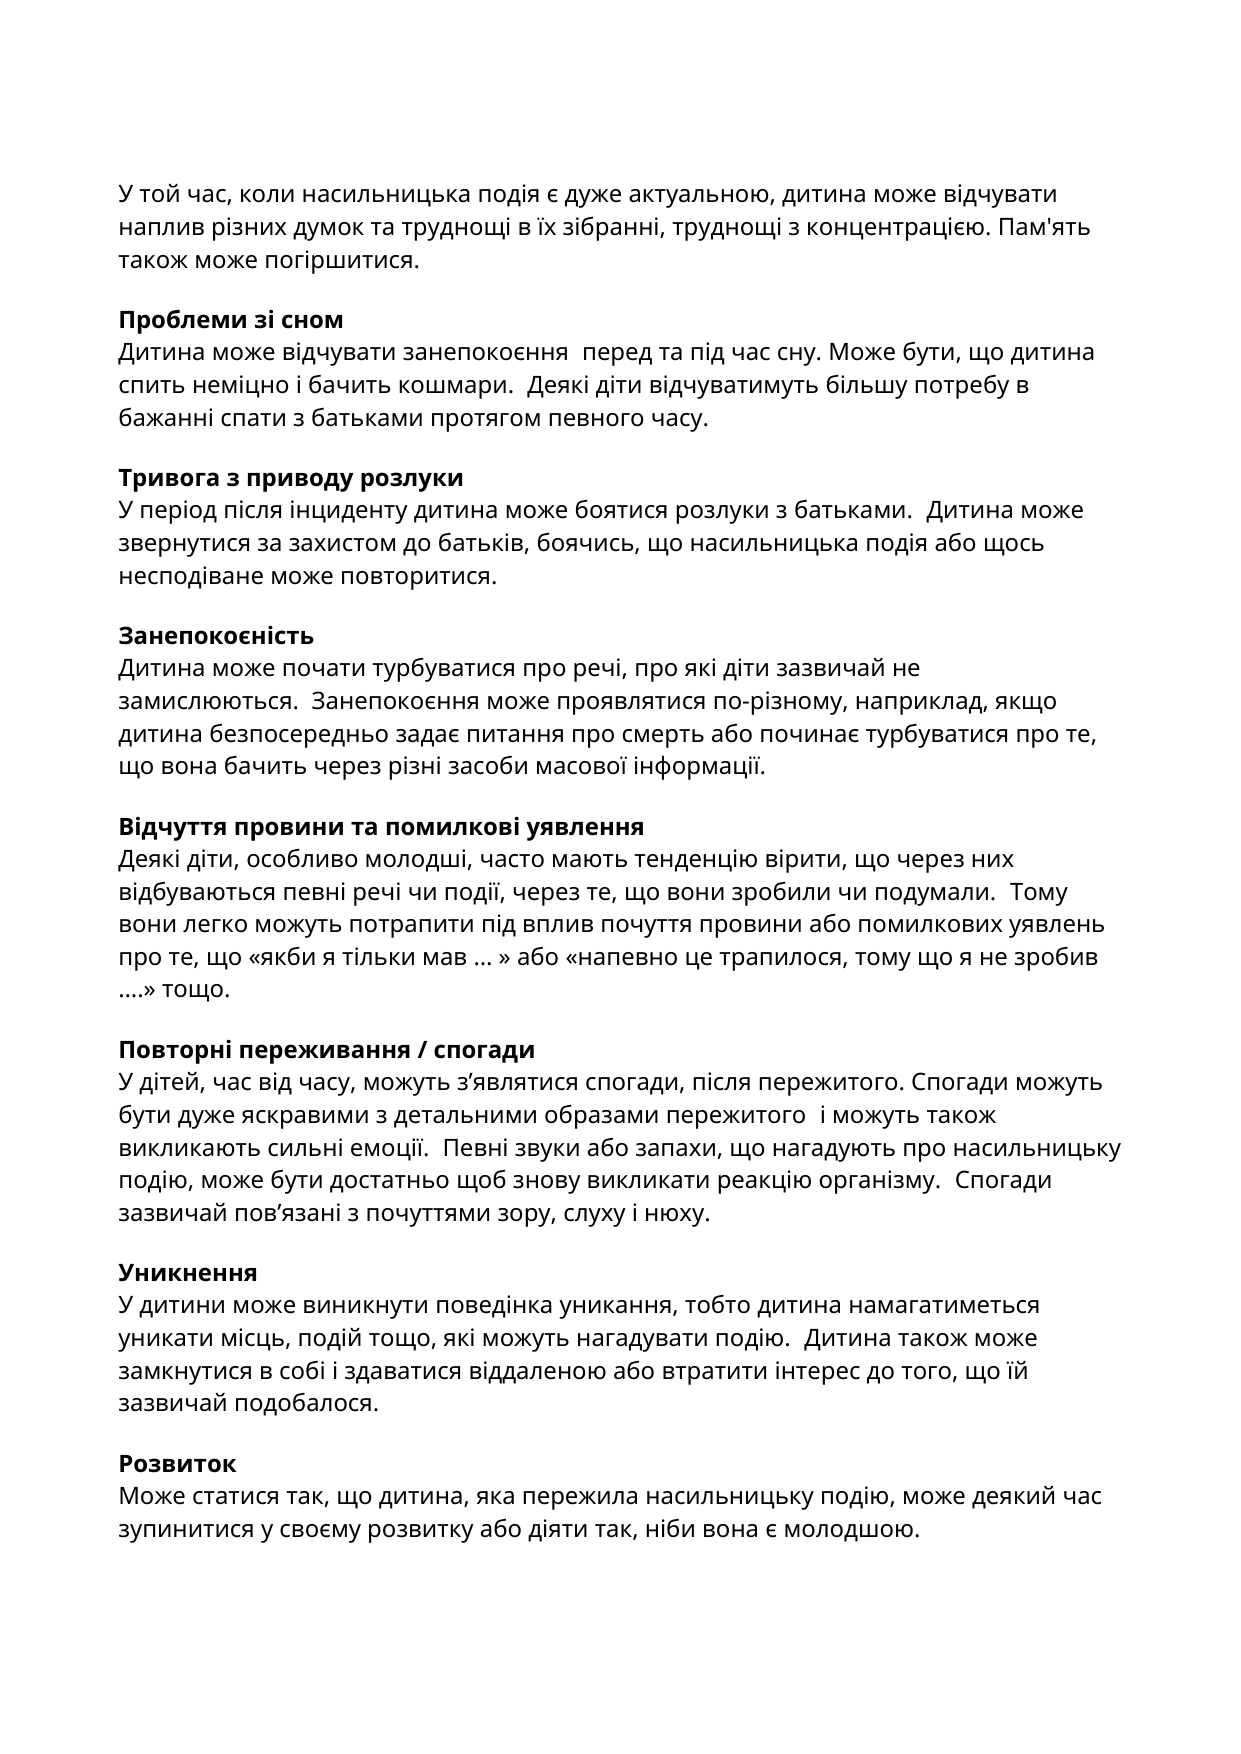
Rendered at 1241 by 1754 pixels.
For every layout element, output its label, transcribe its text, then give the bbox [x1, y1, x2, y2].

text Уникнення [118, 1256, 1122, 1288]
text Дитина може відчувати занепокоєння перед та під час сну. Може бути, що дитина [118, 335, 1122, 368]
text Тривога з приводу розлуки [118, 461, 1122, 493]
text Повторні переживання / спогади [118, 1032, 1122, 1065]
text Проблеми зі сном [118, 303, 1122, 335]
text У той час, коли насильницька подія є дуже актуальною, дитина може відчувати наплив різних думок та труднощі в їх зібранні, труднощі з концентрацією. Пам'ять також може погіршитися. [118, 177, 1122, 275]
text У дітей, час від часу, можуть з’являтися спогади, після пережитого. Спогади можуть бути дуже яскравими з детальними образами пережитого і можуть також викликають сильні емоції. Певні звуки або запахи, що нагадують про насильницьку подію, може бути достатньо щоб знову викликати реакцію організму. Спогади зазвичай пов’язані з почуттями зору, слуху і нюху. [118, 1065, 1122, 1228]
text У період після інциденту дитина може боятися розлуки з батьками. Дитина може звернутися за захистом до батьків, боячись, що насильницька подія або щось несподіване може повторитися. [118, 493, 1122, 591]
text Дитина може почати турбуватися про речі, про які діти зазвичай не замислюються. Занепокоєння може проявлятися по-різному, наприклад, якщо дитина безпосередньо задає питання про смерть або починає турбуватися про те, що вона бачить через різні засоби масової інформації. [118, 651, 1122, 782]
text Занепокоєність [118, 619, 1122, 651]
text Може статися так, що дитина, яка пережила насильницьку подію, може деякий час зупинитися у своєму розвитку або діяти так, ніби вона є молодшою. [118, 1479, 1122, 1544]
text спить неміцно і бачить кошмари. Деякі діти відчуватимуть більшу потребу в бажанні спати з батьками протягом певного часу. [118, 368, 1122, 433]
text Розвиток [118, 1446, 1122, 1479]
text Відчуття провини та помилкові уявлення [118, 809, 1122, 842]
text У дитини може виникнути поведінка уникання, тобто дитина намагатиметься уникати місць, подій тощо, які можуть нагадувати подію. Дитина також може замкнутися в собі і здаватися віддаленою або втратити інтерес до того, що їй зазвичай подобалося. [118, 1288, 1122, 1419]
text Деякі діти, особливо молодші, часто мають тенденцію вірити, що через них відбуваються певні речі чи події, через те, що вони зробили чи подумали. Тому вони легко можуть потрапити під вплив почуття провини або помилкових уявлень про те, що «якби я тільки мав … » або «напевно це трапилося, тому що я не зробив ….» тощо. [118, 842, 1122, 1005]
